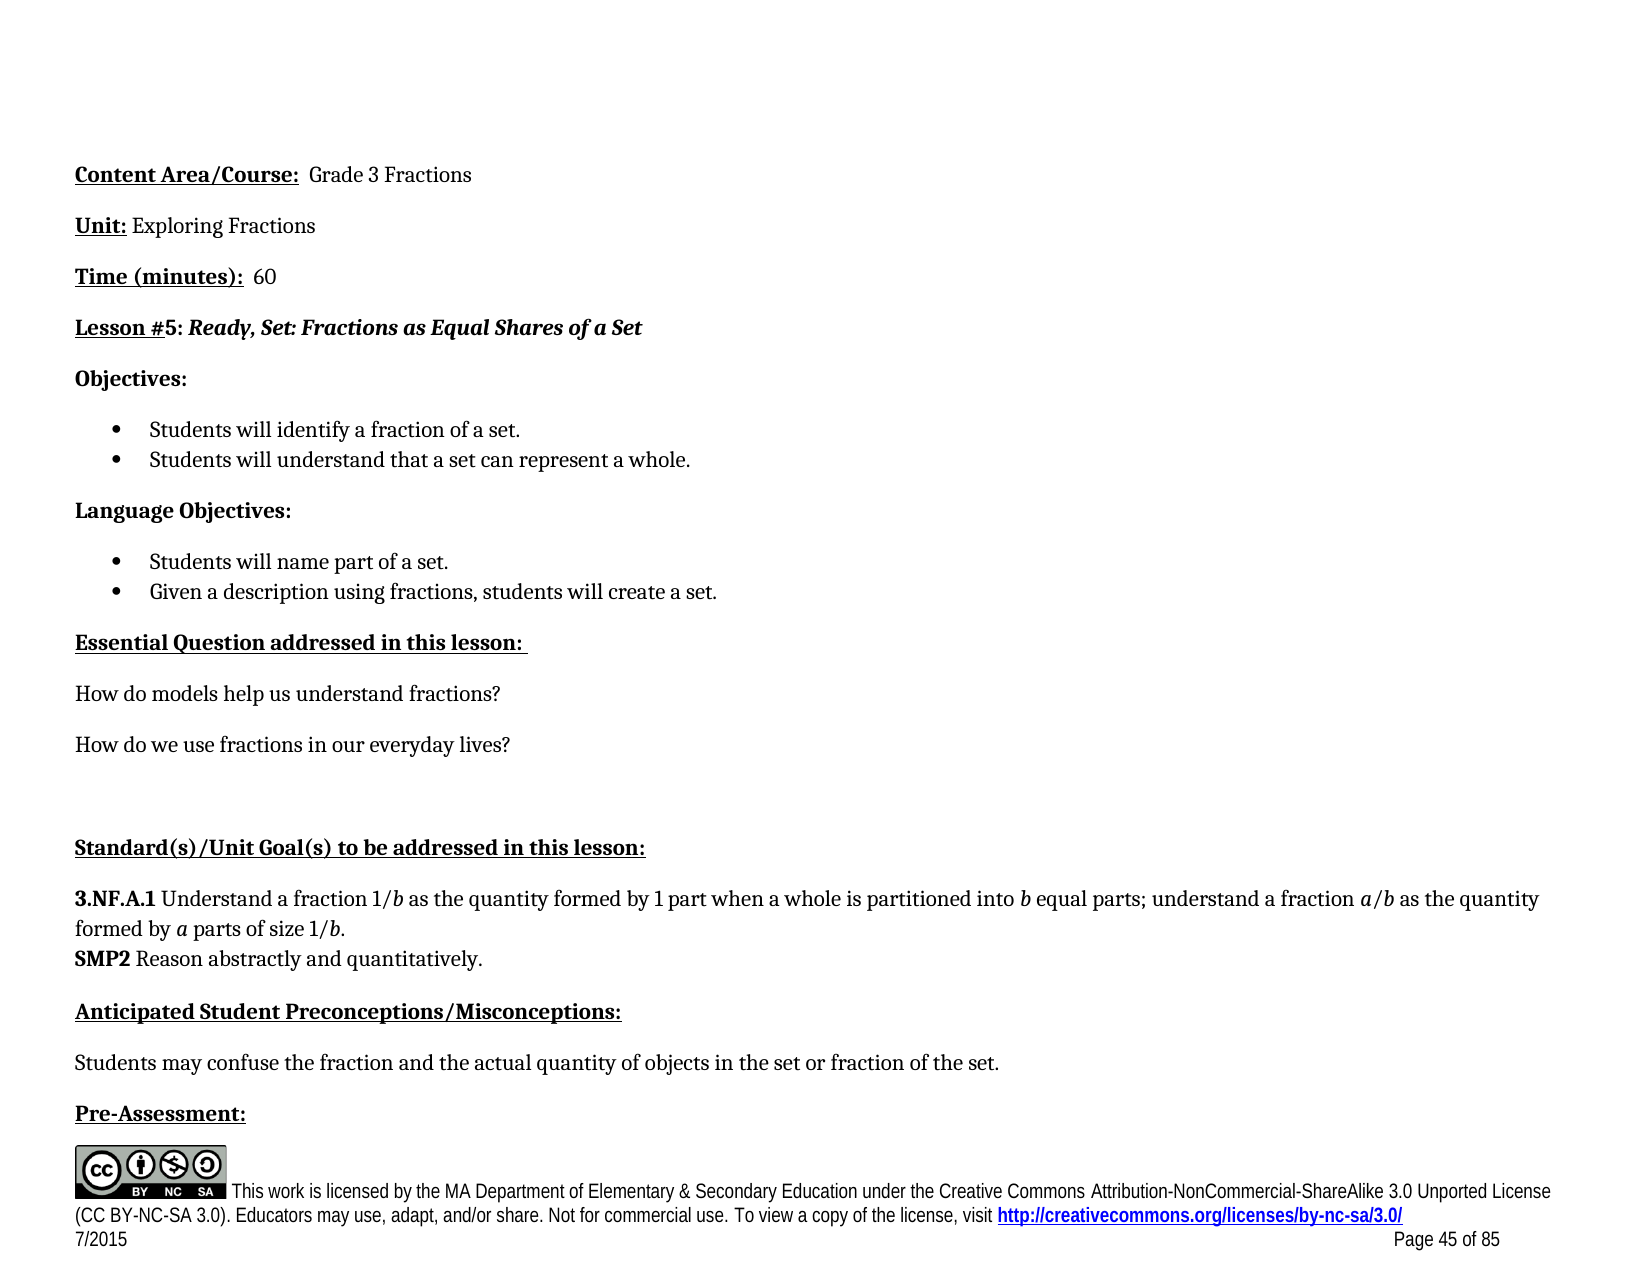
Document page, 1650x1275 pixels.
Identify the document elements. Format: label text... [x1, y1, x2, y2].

text Standard(s)/Unit Goal(s) to be addressed in this lesson: [75, 834, 1575, 861]
text Students may confuse the fraction and the actual quantity of objects in the set or fraction of the set. [75, 1049, 1575, 1076]
text Lesson #5: Ready, Set: Fractions as Equal Shares of a Set [75, 314, 1575, 341]
text How do models help us understand fractions? [75, 681, 1575, 707]
text Essential Question addressed in this lesson: [75, 630, 1575, 656]
text Unit: Exploring Fractions [75, 212, 1575, 239]
text 3.NF.A.1 Understand a fraction 1/b as the quantity formed by 1 part when a whole is partitioned into b equal parts; understand a fraction a/b as the quantity formed by a parts of size 1/b. [75, 885, 1575, 942]
text Pre-Assessment: [75, 1101, 1575, 1127]
text How do we use fractions in our everyday lives? [75, 732, 1575, 758]
text Objectives: [75, 366, 1575, 392]
list Students will identify a fraction of a set. [112, 417, 1575, 443]
list Given a description using fractions, students will create a set. [112, 579, 1575, 605]
list Students will understand that a set can represent a whole. [112, 447, 1575, 473]
text Language Objectives: [75, 498, 1575, 524]
text Anticipated Student Preconceptions/Misconceptions: [75, 998, 1575, 1025]
text SMP2 Reason abstractly and quantitatively. [75, 946, 1575, 972]
list Students will name part of a set. [112, 549, 1575, 575]
text Content Area/Course: Grade 3 Fractions [75, 161, 1575, 188]
picture [75, 1145, 227, 1199]
text Time (minutes): 60 [75, 263, 1575, 290]
